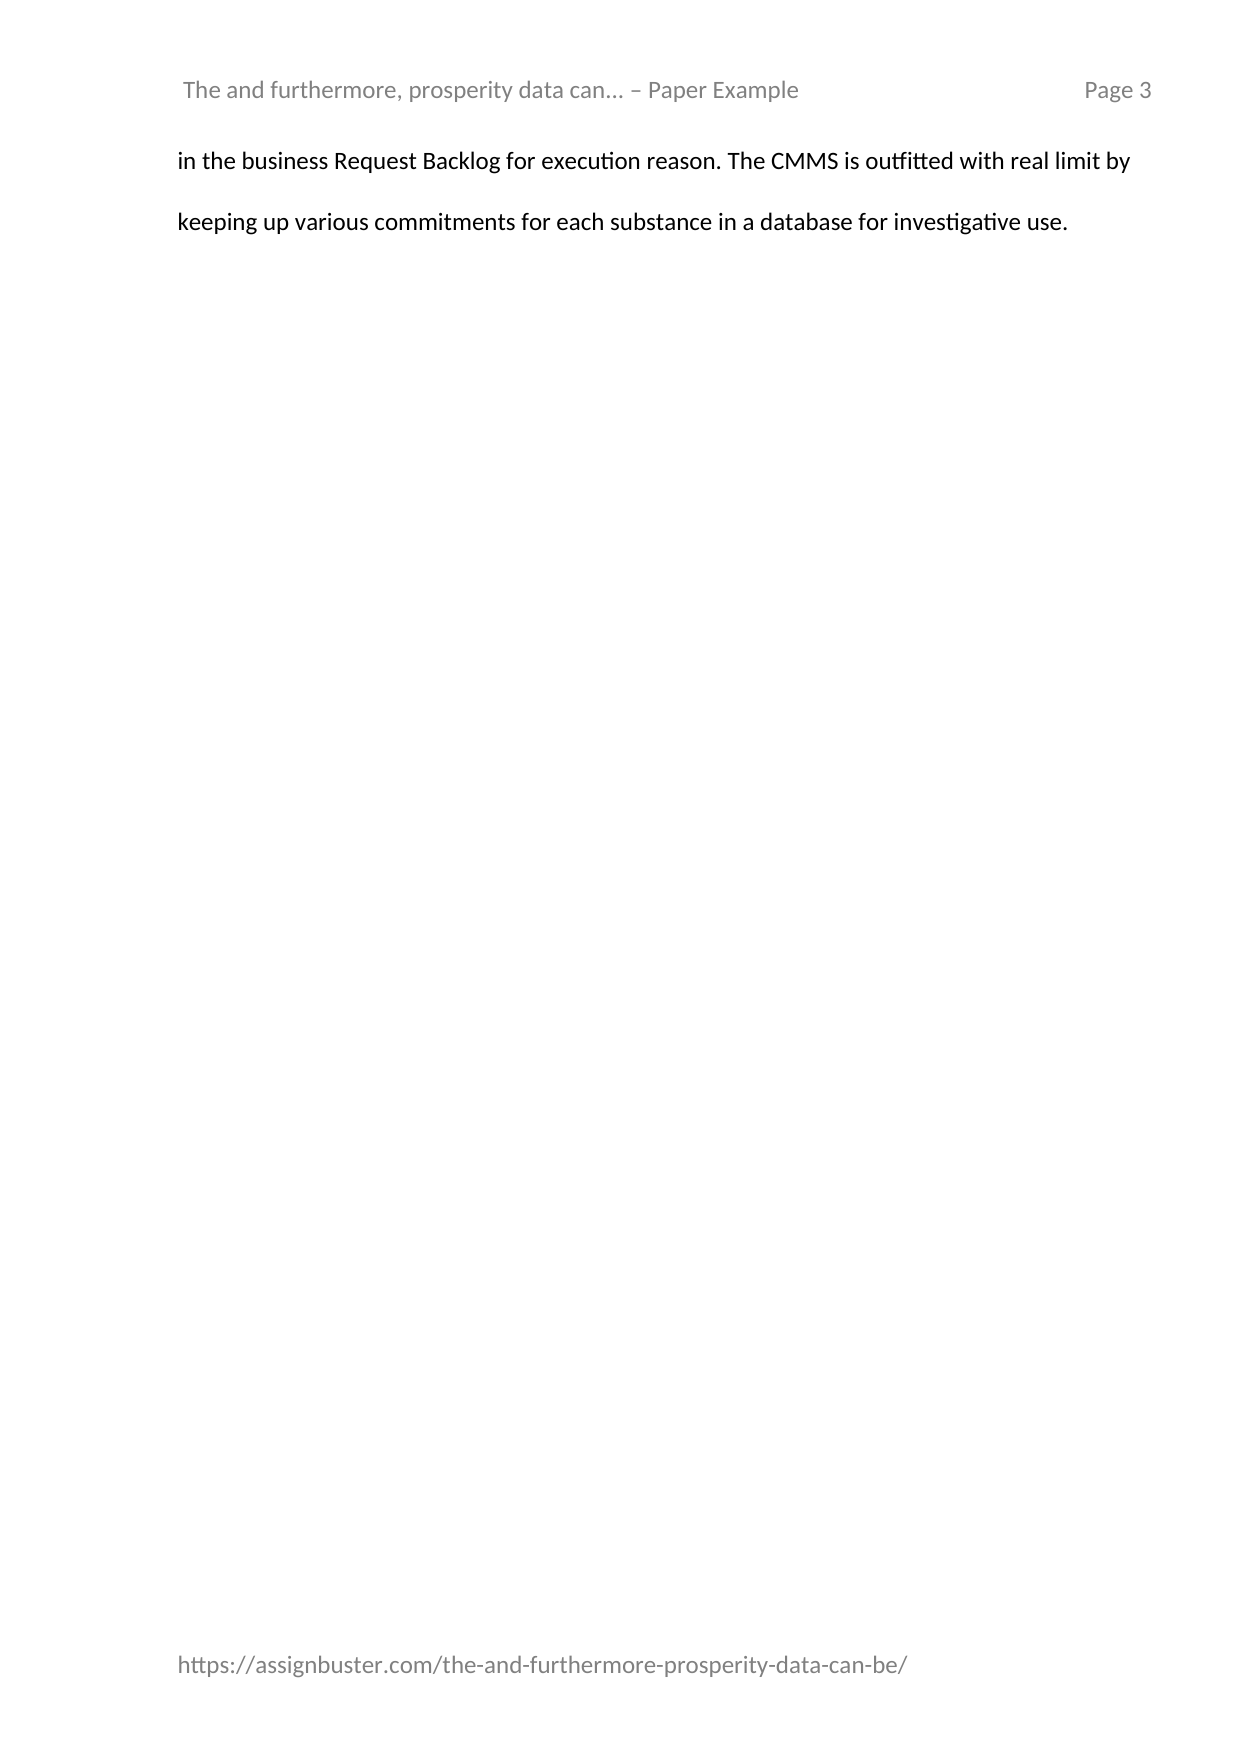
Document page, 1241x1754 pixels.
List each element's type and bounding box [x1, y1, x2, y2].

text [177, 145, 1152, 237]
